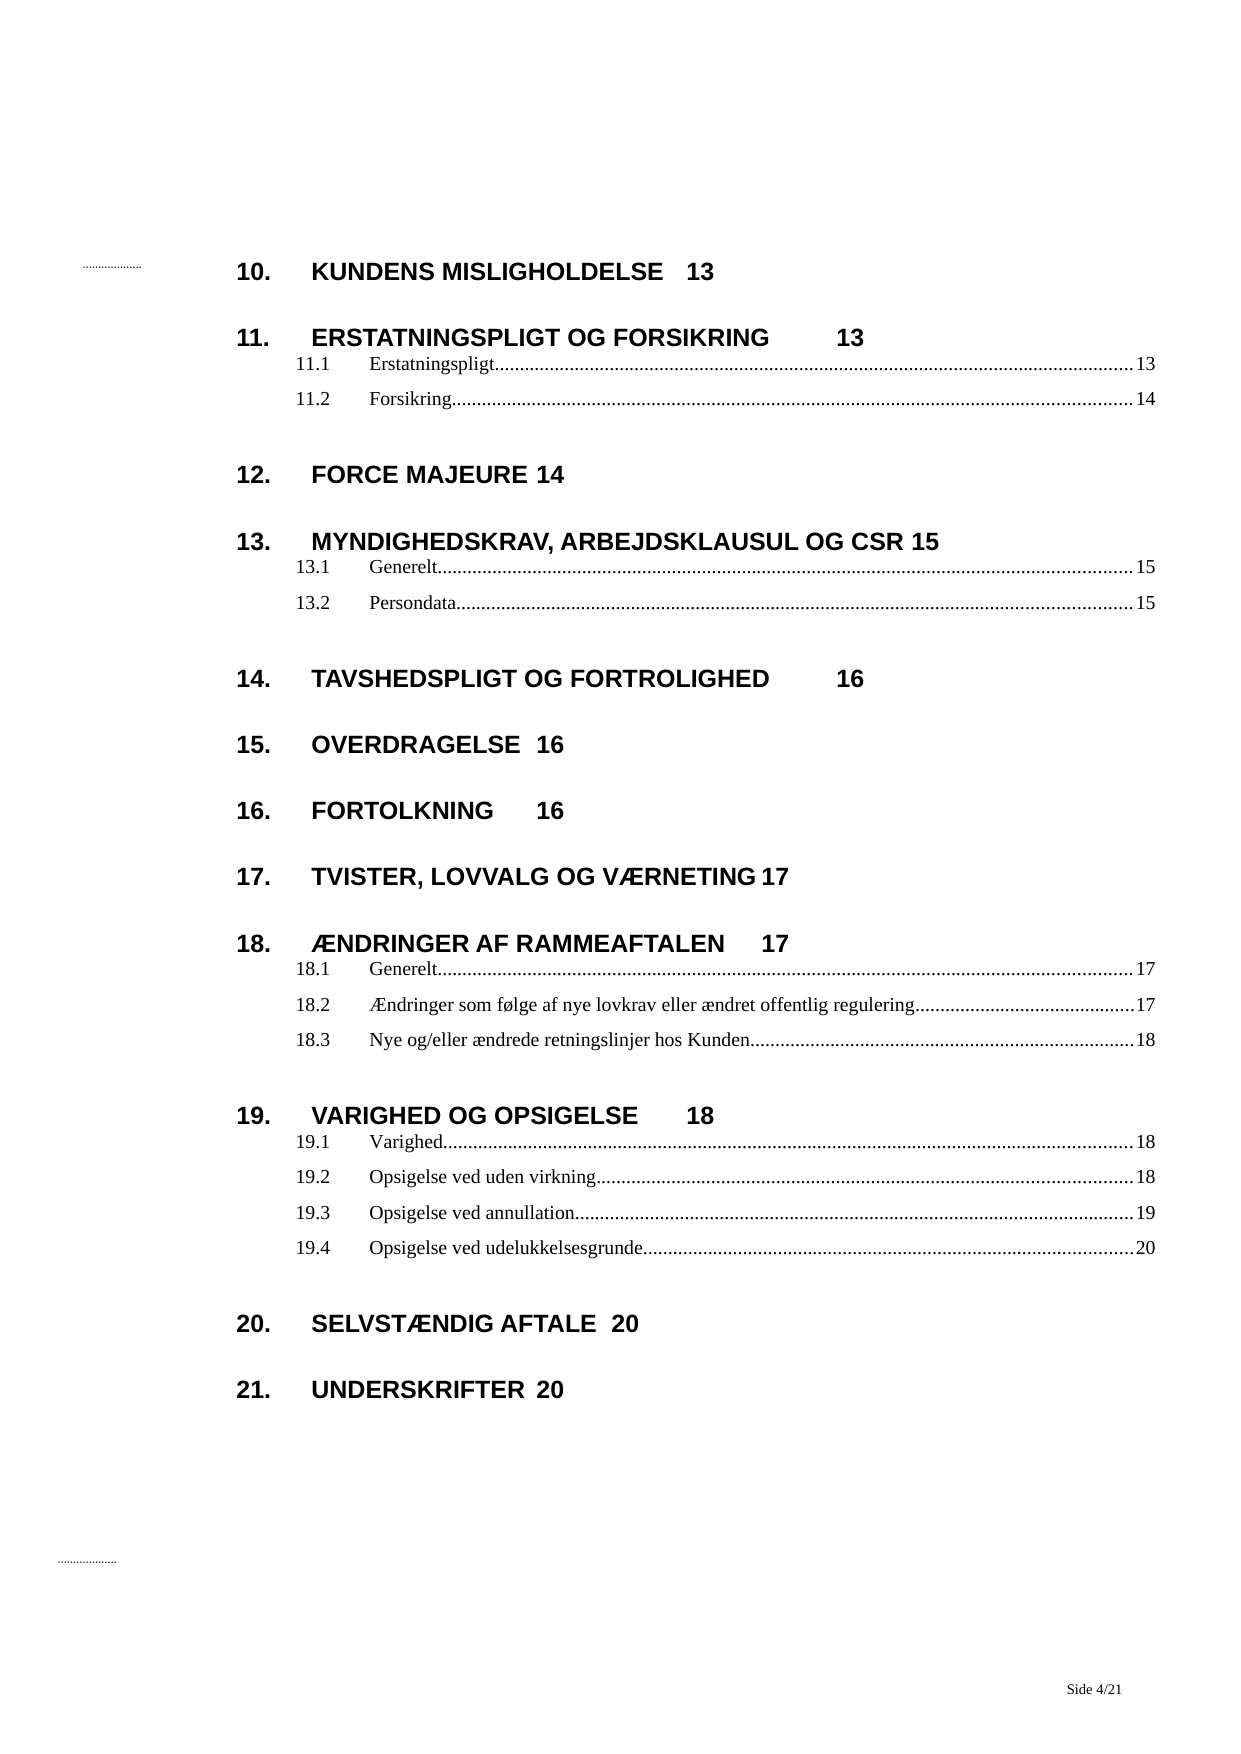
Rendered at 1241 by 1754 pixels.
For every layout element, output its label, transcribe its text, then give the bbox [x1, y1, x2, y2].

text 11.1 Erstatningspligt 13 [295, 352, 1063, 375]
text 19. Varighed og opsigelse 18 [236, 1101, 1122, 1130]
text 21. Underskrifter 20 [236, 1375, 1122, 1404]
text 15. Overdragelse 16 [236, 730, 1122, 758]
text 10. Kundens misligholdelse 13 [236, 257, 1122, 286]
text 20. Selvstændig aftale 20 [236, 1309, 1122, 1338]
text 18.2 Ændringer som følge af nye lovkrav eller ændret offentlig regulering 17 [295, 993, 1063, 1016]
text 13.1 Generelt 15 [295, 555, 1063, 578]
text 19.4 Opsigelse ved udelukkelsesgrunde 20 [295, 1236, 1063, 1259]
text 12. Force Majeure 14 [236, 460, 1122, 489]
text 19.3 Opsigelse ved annullation 19 [295, 1201, 1063, 1223]
text 18.1 Generelt 17 [295, 957, 1063, 980]
text 19.1 Varighed 18 [295, 1130, 1063, 1153]
text 11.2 Forsikring 14 [295, 387, 1063, 410]
text 13. Myndighedskrav, arbejdsklausul og CSR 15 [236, 526, 1122, 555]
text 14. Tavshedspligt og fortrolighed 16 [236, 663, 1122, 692]
text 19.2 Opsigelse ved uden virkning 18 [295, 1165, 1063, 1188]
text 17. Tvister, lovvalg og værneting 17 [236, 862, 1122, 891]
text 13.2 Persondata 15 [295, 591, 1063, 613]
text 18.3 Nye og/eller ændrede retningslinjer hos Kunden 18 [295, 1028, 1063, 1051]
text 16. Fortolkning 16 [236, 796, 1122, 825]
text 11. Erstatningspligt og forsikring 13 [236, 323, 1122, 352]
text 18. Ændringer af Rammeaftalen 17 [236, 928, 1122, 957]
